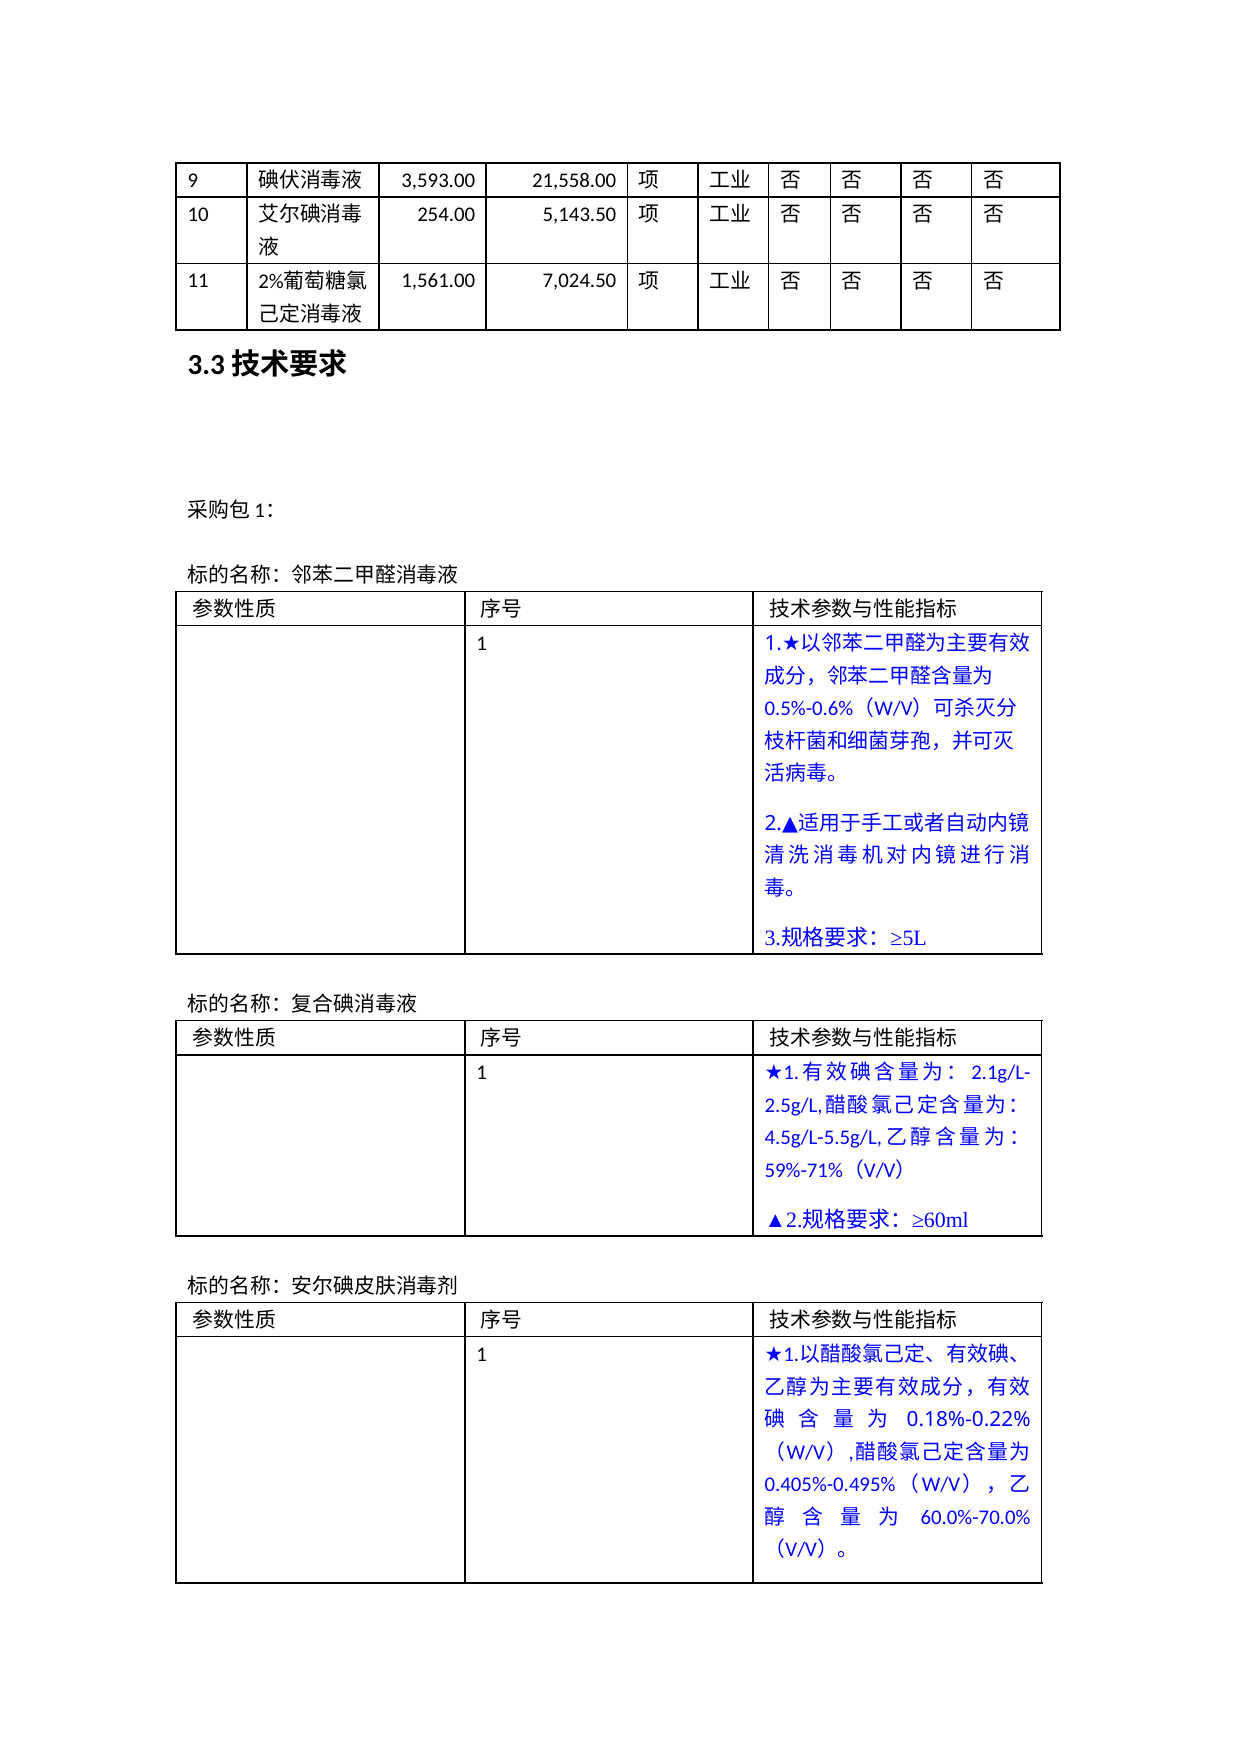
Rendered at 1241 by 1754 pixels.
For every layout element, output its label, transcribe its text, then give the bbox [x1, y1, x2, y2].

table_cell 1 [466, 1337, 752, 1582]
text 3.3技术要求 [187, 331, 1053, 396]
table_cell 否 [972, 164, 1059, 196]
text 标的名称：复合碘消毒液 [187, 987, 1053, 1020]
table_cell 工业 [699, 198, 768, 263]
table_header 参数性质 [177, 1021, 464, 1054]
table_cell 1,561.00 [380, 264, 485, 329]
table_header 技术参数与性能指标 [754, 1021, 1041, 1054]
table_cell 项 [628, 198, 697, 263]
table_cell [754, 1337, 1041, 1582]
table_cell 否 [902, 164, 971, 196]
text 采购包1： [187, 493, 1053, 526]
table_cell 项 [628, 264, 697, 329]
table_cell 艾尔碘消毒液 [248, 198, 378, 263]
table_cell 否 [902, 198, 971, 263]
table_cell 否 [831, 164, 900, 196]
table_cell 2%葡萄糖氯己定消毒液 [248, 264, 378, 329]
table_cell [177, 626, 464, 953]
text 标的名称：安尔碘皮肤消毒剂 [187, 1269, 1053, 1302]
table_header 序号 [466, 1303, 752, 1336]
table_cell 工业 [699, 164, 768, 196]
table_cell ★1.有效碘含量为：2.1g/L-2.5g/L,醋酸氯己定含量为：4.5g/L-5.5g/L,乙醇含量为：59%-71%（V/V） ▲2.规格要求：≥60ml [754, 1056, 1041, 1235]
table_cell 项 [628, 164, 697, 196]
table_cell 否 [831, 264, 900, 329]
text 标的名称：邻苯二甲醛消毒液 [187, 558, 1053, 591]
table_cell 否 [831, 198, 900, 263]
table_header 技术参数与性能指标 [754, 1303, 1041, 1336]
table_cell 否 [902, 264, 971, 329]
table_cell 10 [177, 198, 246, 263]
table_cell 21,558.00 [487, 164, 627, 196]
table_header 参数性质 [177, 1303, 464, 1336]
table_cell 否 [769, 264, 830, 329]
table_cell 254.00 [380, 198, 485, 263]
table_header 序号 [466, 592, 752, 625]
table_cell 7,024.50 [487, 264, 627, 329]
table_header 序号 [466, 1021, 752, 1054]
table_cell 否 [972, 264, 1059, 329]
table_cell 否 [972, 198, 1059, 263]
table_header 技术参数与性能指标 [754, 592, 1041, 625]
table_cell 否 [769, 164, 830, 196]
table_cell 工业 [699, 264, 768, 329]
table_header 参数性质 [177, 592, 464, 625]
table_cell 否 [769, 198, 830, 263]
table_cell 碘伏消毒液 [248, 164, 378, 196]
table_cell 9 [177, 164, 246, 196]
table_cell 5,143.50 [487, 198, 627, 263]
table_cell 1 [466, 1056, 752, 1235]
table_cell 1.★以邻苯二甲醛为主要有效成分，邻苯二甲醛含量为0.5%-0.6%（W/V）可杀灭分枝杆菌和细菌芽孢，并可灭活病毒。 2.▲适用于手工或者自动内镜清洗消毒机对内镜进行消毒。 3.规格要求：≥5L [754, 626, 1041, 953]
table_cell 1 [466, 626, 752, 953]
table_cell [177, 1056, 464, 1235]
table_cell 3,593.00 [380, 164, 485, 196]
table_cell [177, 1337, 464, 1582]
table_cell 11 [177, 264, 246, 329]
